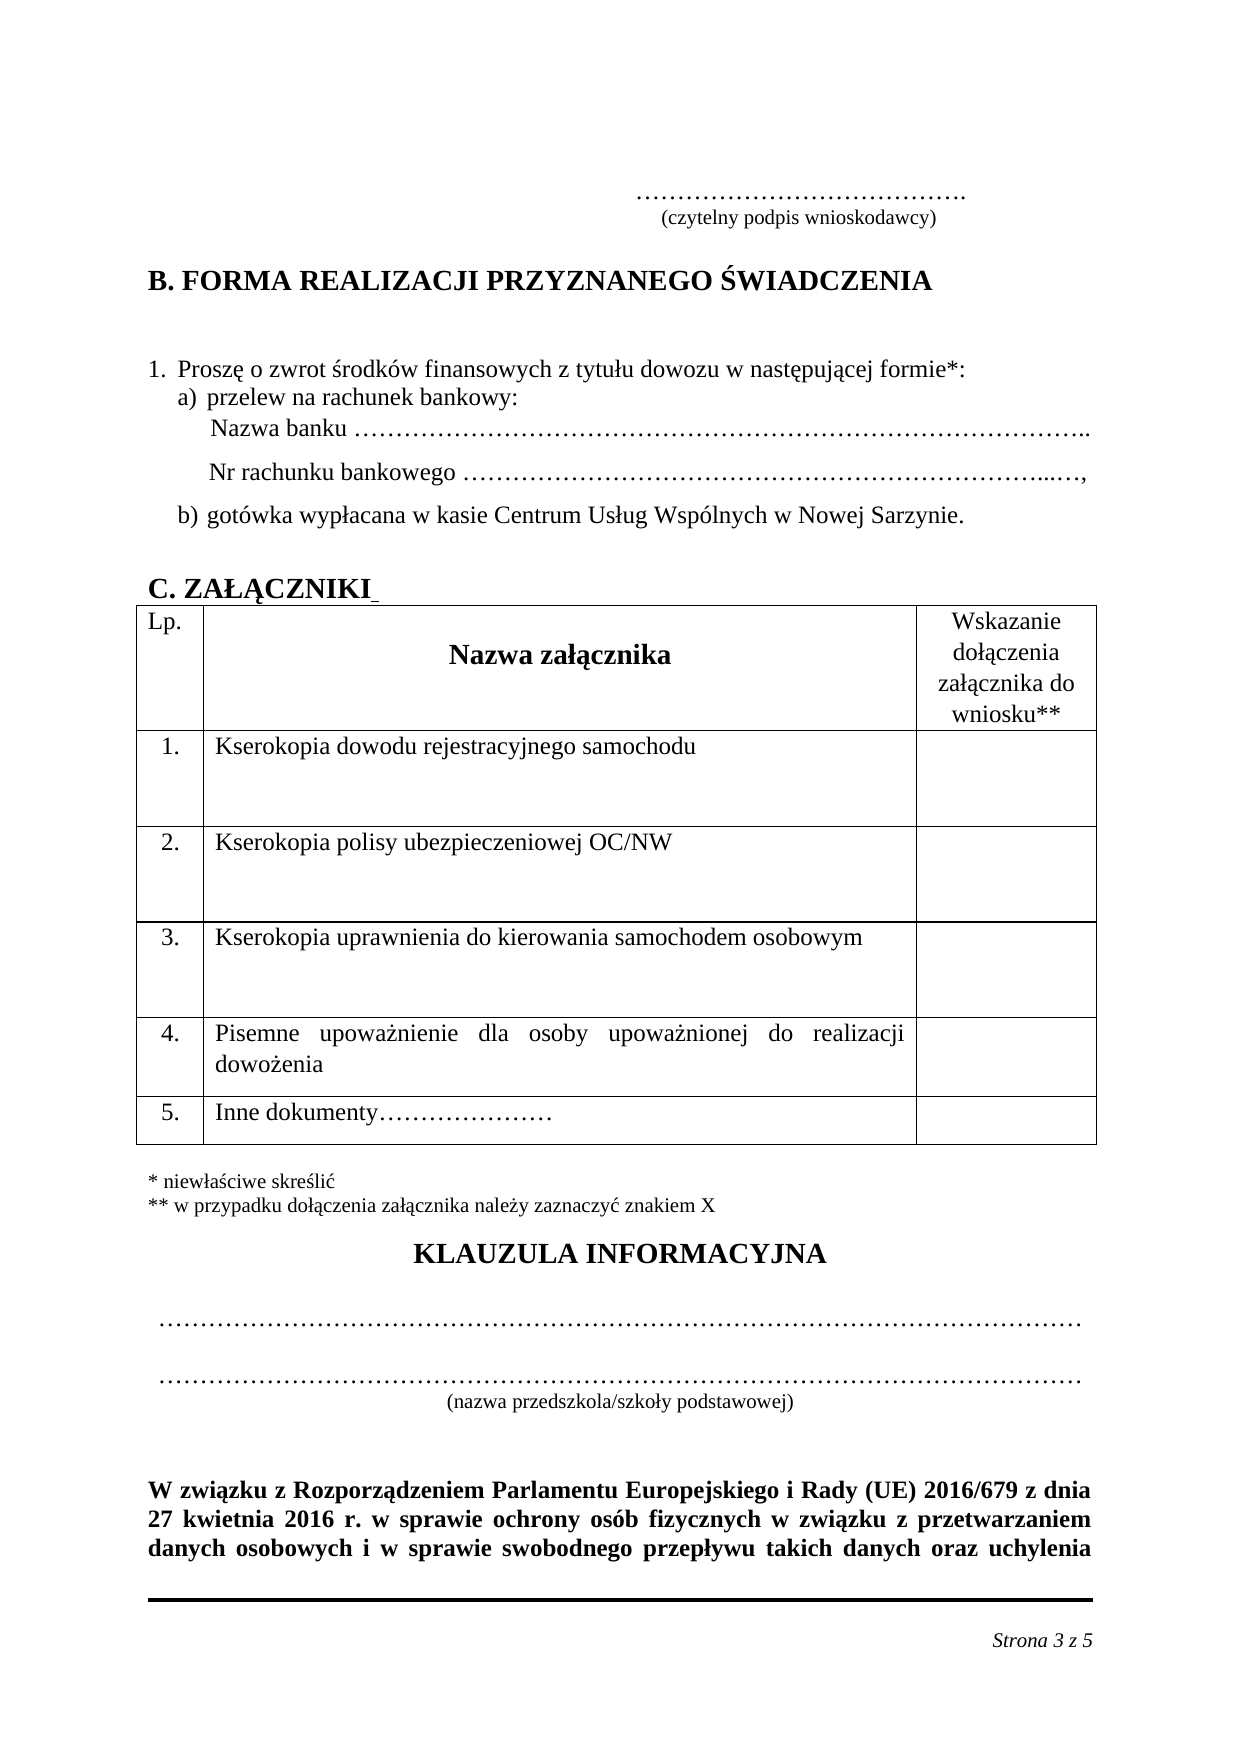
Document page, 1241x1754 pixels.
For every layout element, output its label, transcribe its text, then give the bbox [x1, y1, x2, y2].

table_cell 2. [137, 827, 203, 921]
list * niewłaściwe skreślić [148, 1169, 1093, 1193]
text KLAUZULA INFORMACYJNA [148, 1236, 1093, 1269]
text (czytelny podpis wnioskodawcy) [148, 205, 1093, 229]
list gotówka wypłacana w kasie Centrum Usług Wspólnych w Nowej Sarzynie. [177, 500, 1093, 528]
table_cell 4. [137, 1018, 203, 1096]
table_cell 3. [137, 923, 203, 1017]
text …………………………………. [148, 176, 1093, 205]
table_cell Kserokopia polisy ubezpieczeniowej OC/NW [204, 827, 916, 921]
table_header Lp. [137, 606, 203, 730]
table_header Wskazanie dołączenia załącznika do wniosku** [917, 606, 1096, 730]
list Proszę o zwrot środków finansowych z tytułu dowozu w następującej formie*: [148, 354, 1093, 382]
text B. FORMA REALIZACJI PRZYZNANEGO ŚWIADCZENIA [148, 263, 1093, 296]
table_cell [917, 923, 1096, 1017]
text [148, 1476, 1093, 1562]
table_cell Kserokopia uprawnienia do kierowania samochodem osobowym [204, 923, 916, 1017]
table_cell Pisemne upoważnienie dla osoby upoważnionej do realizacji dowożenia [204, 1018, 916, 1096]
table_cell [917, 731, 1096, 826]
table_cell 1. [137, 731, 203, 826]
text ………………………………………………………………………………………………… [148, 1303, 1093, 1332]
table_cell Kserokopia dowodu rejestracyjnego samochodu [204, 731, 916, 826]
text ** w przypadku dołączenia załącznika należy zaznaczyć znakiem X [148, 1193, 1093, 1217]
text Nazwa banku …………………………………………………………………………….. [148, 413, 1093, 442]
table_cell Inne dokumenty………………… [204, 1097, 916, 1144]
text (nazwa przedszkola/szkoły podstawowej) [148, 1389, 1093, 1413]
text C. ZAŁĄCZNIKI [148, 572, 1093, 605]
table_cell [917, 827, 1096, 921]
table_cell [917, 1018, 1096, 1096]
text ………………………………………………………………………………………………… [148, 1361, 1093, 1389]
table_cell [917, 1097, 1096, 1144]
list Nr rachunku bankowego ……………………………………………………………...…, [177, 457, 1093, 485]
table_header Nazwa załącznika [204, 606, 916, 730]
table_cell 5. [137, 1097, 203, 1144]
list przelew na rachunek bankowy: [177, 382, 1093, 411]
